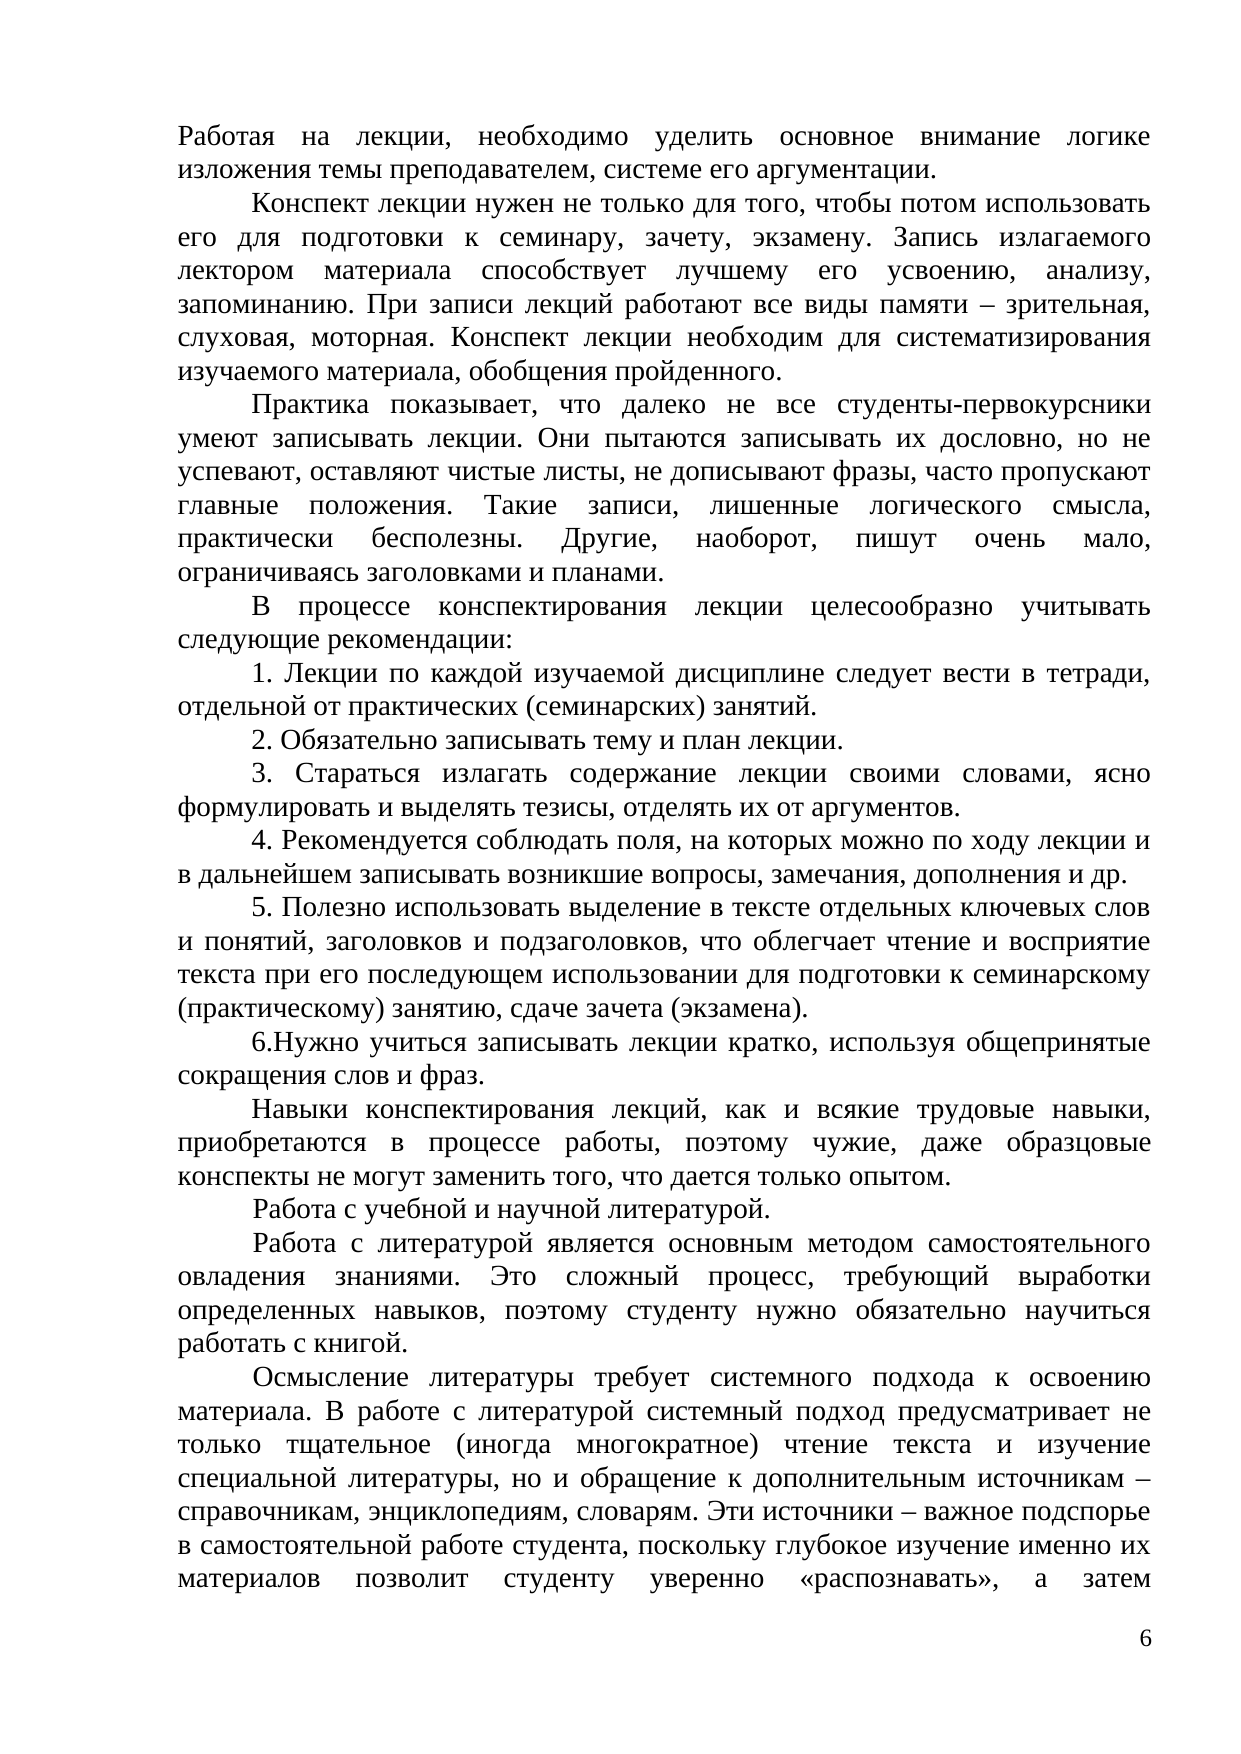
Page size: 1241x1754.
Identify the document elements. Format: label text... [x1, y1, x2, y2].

text 6.Нужно учиться записывать лекции кратко, используя общепринятые сокращения слов и фраз. [177, 1024, 1152, 1091]
text Работа с учебной и научной литературой. [177, 1191, 1152, 1225]
text 1. Лекции по каждой изучаемой дисциплине следует вести в тетради, отдельной от практических (семинарских) занятий. [177, 655, 1152, 722]
text 5. Полезно использовать выделение в тексте отдельных ключевых слов и понятий, заголовков и подзаголовков, что облегчает чтение и восприятие текста при его последующем использовании для подготовки к семинарскому (практическому) занятию, сдаче зачета (экзамена). [177, 889, 1152, 1024]
text Работа с литературой является основным методом самостоятельного овладения знаниями. Это сложный процесс, требующий выработки определенных навыков, поэтому студенту нужно обязательно научиться работать с книгой. [177, 1225, 1152, 1359]
text Навыки конспектирования лекций, как и всякие трудовые навыки, приобретаются в процессе работы, поэтому чужие, даже образцовые конспекты не могут заменить того, что дается только опытом. [177, 1091, 1152, 1191]
text 3. Стараться излагать содержание лекции своими словами, ясно формулировать и выделять тезисы, отделять их от аргументов. [177, 755, 1152, 822]
text 2. Обязательно записывать тему и план лекции. [177, 722, 1152, 755]
text Конспект лекции нужен не только для того, чтобы потом использовать его для подготовки к семинару, зачету, экзамену. Запись излагаемого лектором материала способствует лучшему его усвоению, анализу, запоминанию. При записи лекций работают все виды памяти – зрительная, слуховая, моторная. Конспект лекции необходим для систематизирования изучаемого материала, обобщения пройденного. [177, 185, 1152, 386]
text В процессе конспектирования лекции целесообразно учитывать следующие рекомендации: [177, 588, 1152, 655]
text 4. Рекомендуется соблюдать поля, на которых можно по ходу лекции и в дальнейшем записывать возникшие вопросы, замечания, дополнения и др. [177, 822, 1152, 889]
text Практика показывает, что далеко не все студенты-первокурсники умеют записывать лекции. Они пытаются записывать их дословно, но не успевают, оставляют чистые листы, не дописывают фразы, часто пропускают главные положения. Такие записи, лишенные логического смысла, практически бесполезны. Другие, наоборот, пишут очень мало, ограничиваясь заголовками и планами. [177, 386, 1152, 588]
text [177, 1359, 1152, 1594]
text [177, 118, 1152, 185]
